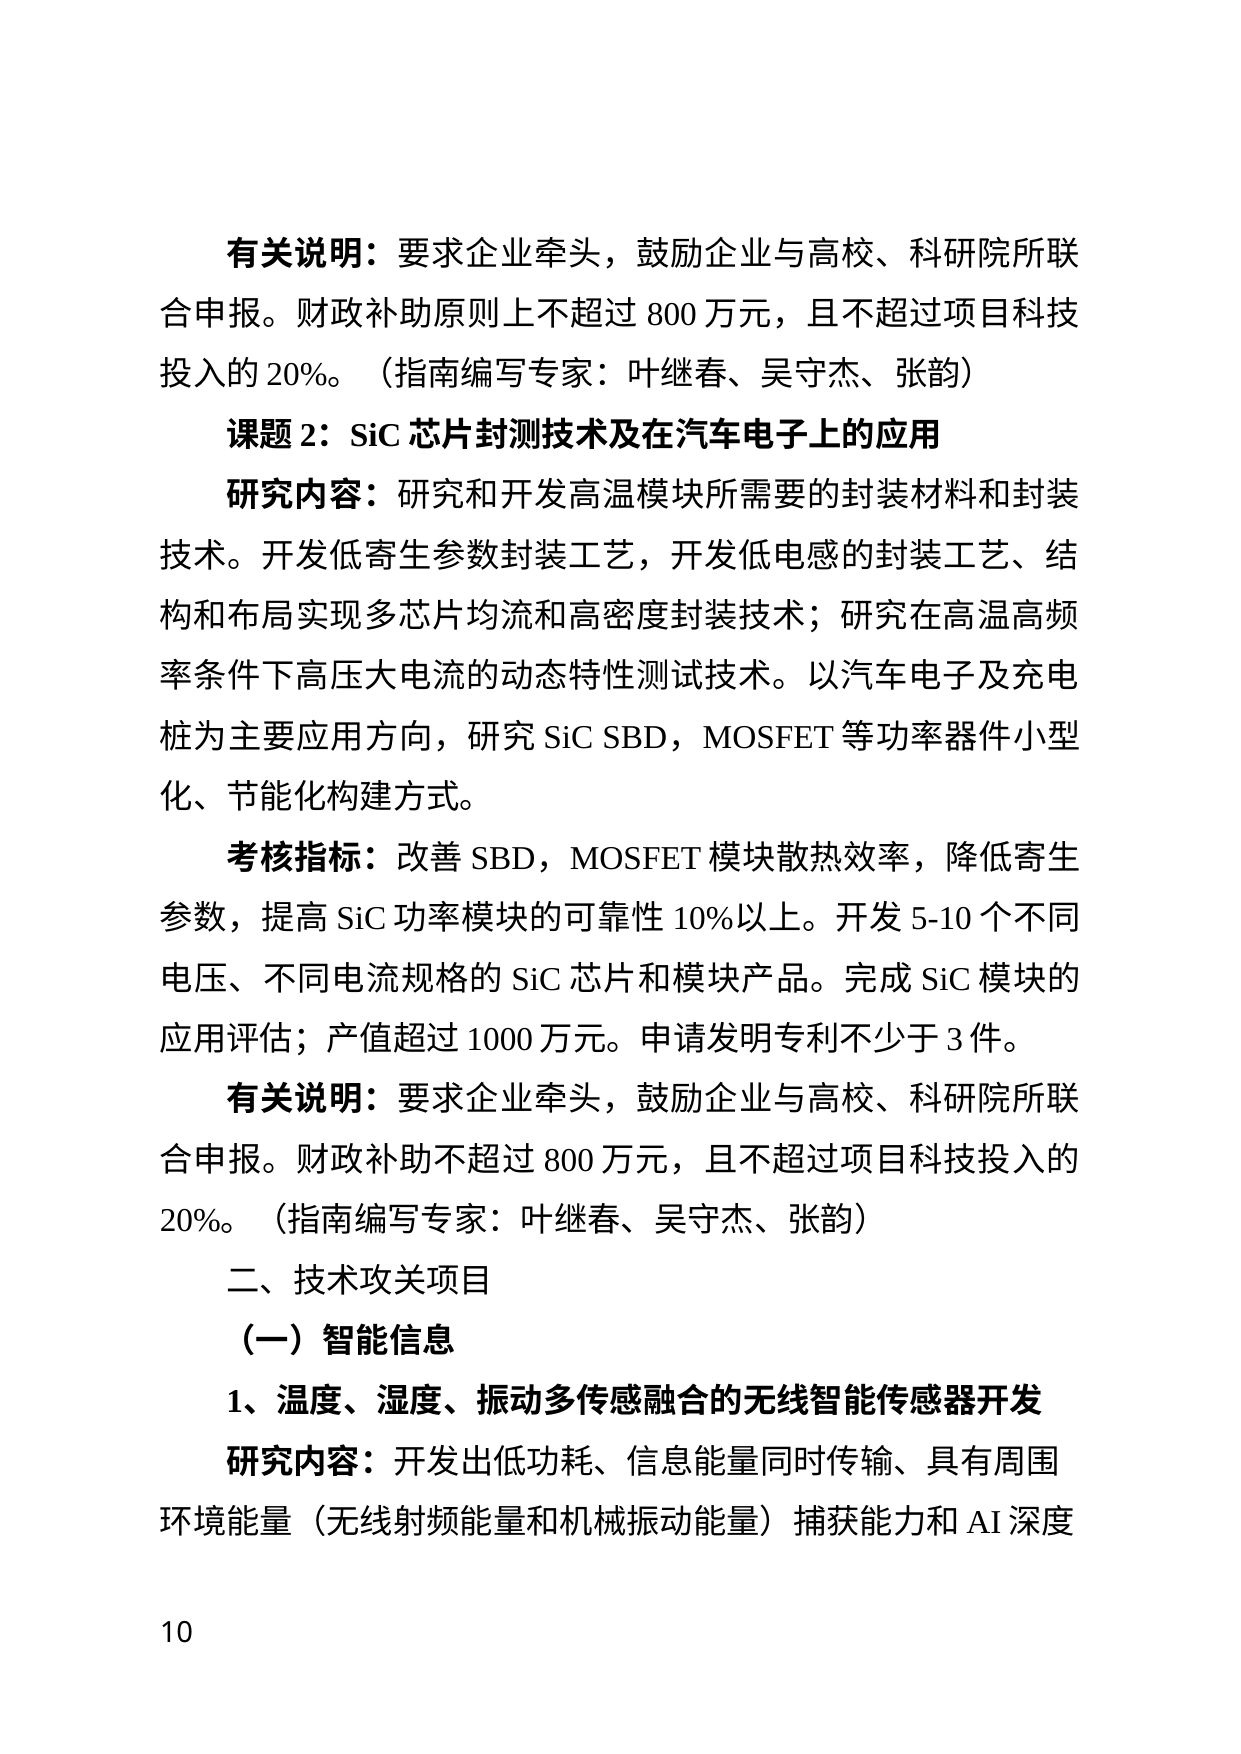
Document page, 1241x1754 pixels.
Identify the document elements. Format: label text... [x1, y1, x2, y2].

text 有关说明：要求企业牵头，鼓励企业与高校、科研院所联合申报。财政补助原则上不超过800万元，且不超过项目科技投入的20%。（指南编写专家：叶继春、吴守杰、张韵） [159, 217, 1081, 398]
text 课题2：SiC芯片封测技术及在汽车电子上的应用 [159, 398, 1081, 458]
text 研究内容：研究和开发高温模块所需要的封装材料和封装技术。开发低寄生参数封装工艺，开发低电感的封装工艺、结构和布局实现多芯片均流和高密度封装技术；研究在高温高频率条件下高压大电流的动态特性测试技术。以汽车电子及充电桩为主要应用方向，研究SiC SBD，MOSFET等功率器件小型化、节能化构建方式。 [159, 458, 1081, 821]
text 有关说明：要求企业牵头，鼓励企业与高校、科研院所联合申报。财政补助不超过800万元，且不超过项目科技投入的20%。（指南编写专家：叶继春、吴守杰、张韵） [159, 1062, 1081, 1244]
text 考核指标：改善SBD，MOSFET模块散热效率，降低寄生参数，提高SiC功率模块的可靠性10%以上。开发5-10个不同电压、不同电流规格的SiC芯片和模块产品。完成SiC模块的应用评估；产值超过1000万元。申请发明专利不少于3件。 [159, 821, 1081, 1062]
text 1、温度、湿度、振动多传感融合的无线智能传感器开发 [159, 1364, 1081, 1425]
text 二、技术攻关项目 [159, 1244, 1081, 1304]
text （一）智能信息 [159, 1304, 1081, 1364]
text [159, 1425, 1081, 1546]
